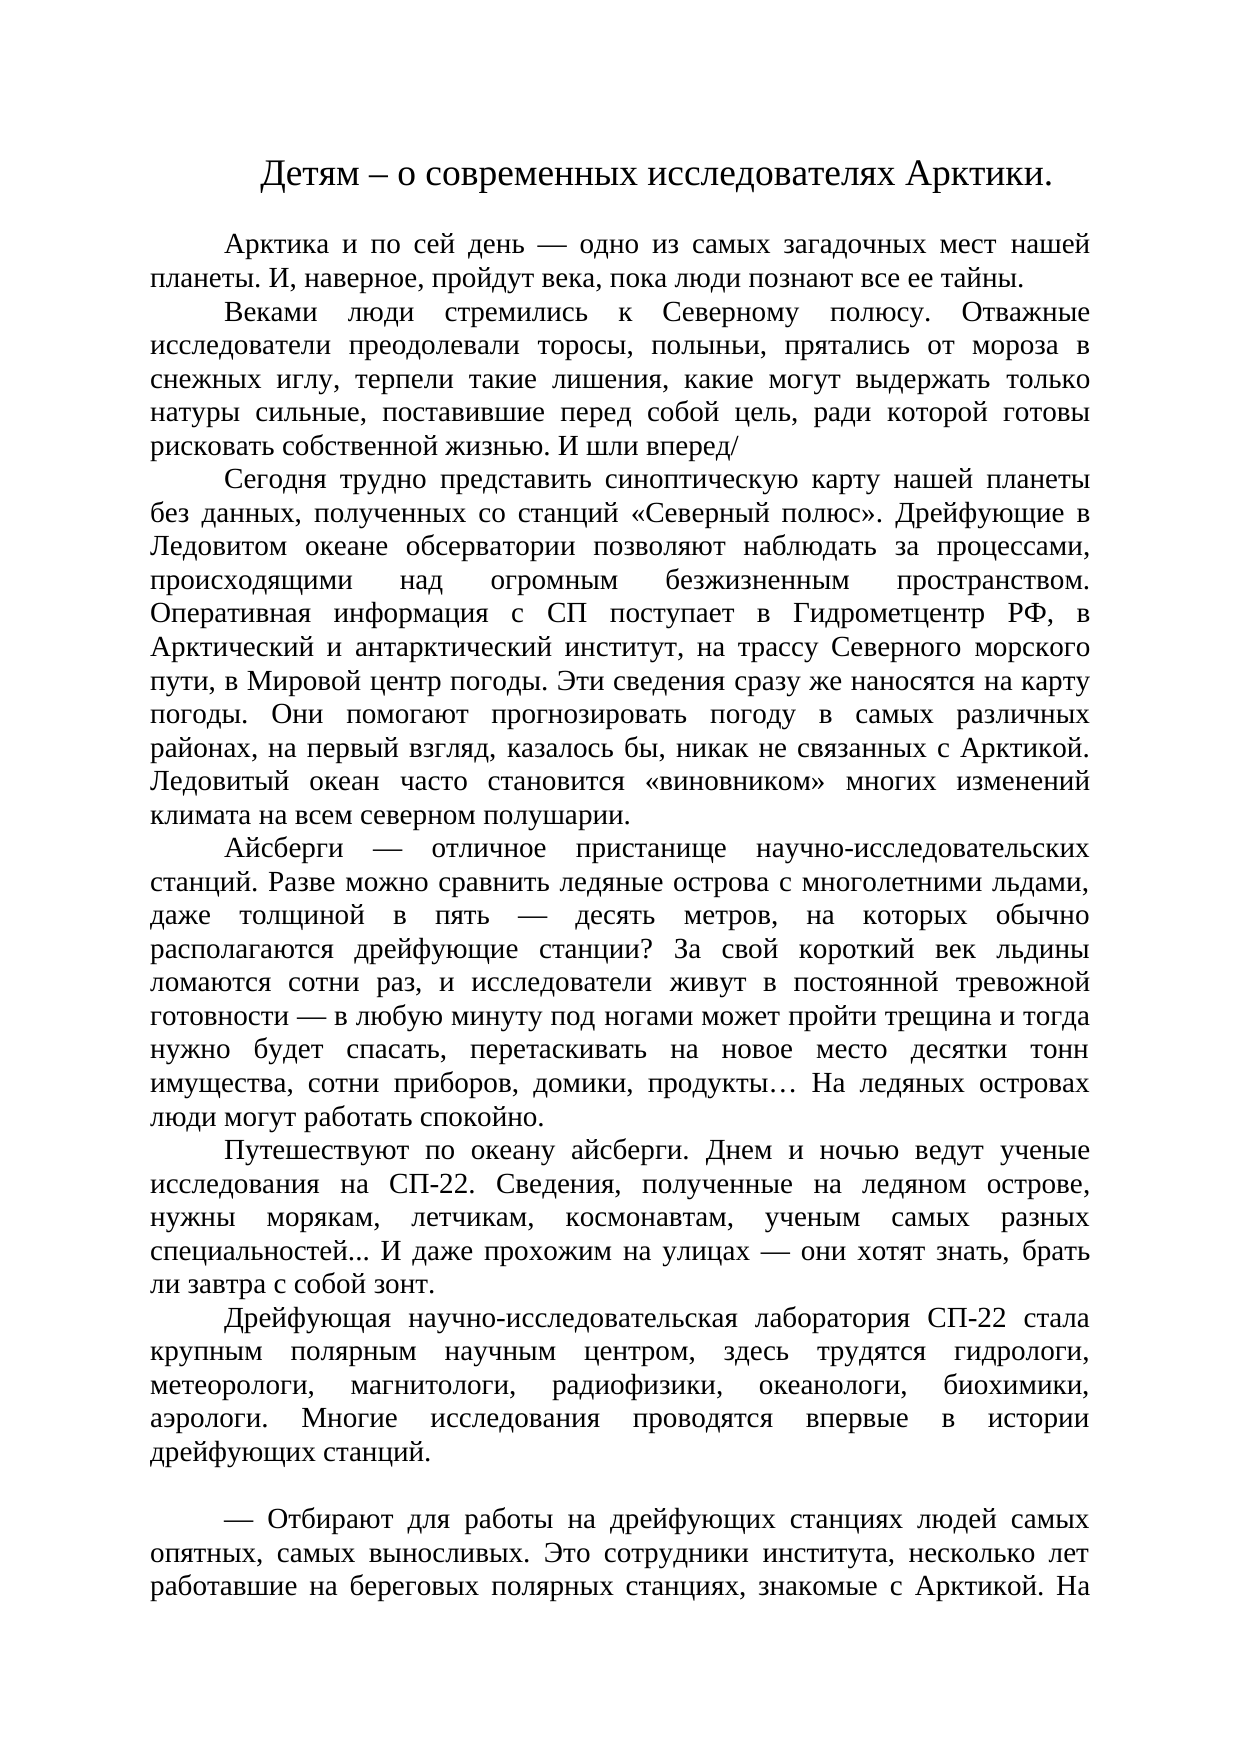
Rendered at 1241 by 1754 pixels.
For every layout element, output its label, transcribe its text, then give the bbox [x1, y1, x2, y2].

text Сегодня трудно представить синоптическую карту нашей планеты без данных, полученных со станций «Северный полюс». Дрейфующие в Ледовитом океане обсерватории позволяют наблюдать за процессами, происходящими над огромным безжизненным пространством. Оперативная информация с СП поступает в Гидрометцентр РФ, в Арктический и антарктический институт, на трассу Северного морского пути, в Мировой центр погоды. Эти сведения сразу же наносятся на карту погоды. Они помогают прогнозировать погоду в самых различных районах, на первый взгляд, казалось бы, никак не связанных с Арктикой. Ледовитый океан часто становится «виновником» многих изменений климата на всем северном полушарии. [150, 461, 1090, 830]
text Дрейфующая научно-исследовательская лаборатория СП-22 стала крупным полярным научным центром, здесь трудятся гидрологи, метеорологи, магнитологи, радиофизики, океанологи, биохимики, аэрологи. Многие исследования проводятся впервые в истории дрейфующих станций. [150, 1300, 1090, 1468]
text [150, 1501, 1090, 1602]
text Путешествуют по океану айсберги. Днем и ночью ведут ученые исследования на СП-22. Сведения, полученные на ледяном острове, нужны морякам, летчикам, космонавтам, ученым самых разных специальностей... И даже прохожим на улицах — они хотят знать, брать ли завтра с собой зонт. [150, 1132, 1090, 1300]
text Веками люди стремились к Северному полюсу. Отважные исследователи преодолевали торосы, полыньи, прятались от мороза в снежных иглу, терпели такие лишения, какие могут выдержать только натуры сильные, поставившие перед собой цель, ради которой готовы рисковать собственной жизнью. И шли вперед/ [150, 294, 1090, 461]
text Детям – о современных исследователях Арктики. [150, 150, 1090, 193]
text Айсберги — отличное пристанище научно-исследовательских станций. Разве можно сравнить ледяные острова с многолетними льдами, даже толщиной в пять — десять метров, на которых обычно располагаются дрейфующие станции? За свой короткий век льдины ломаются сотни раз, и исследователи живут в постоянной тревожной готовности — в любую минуту под ногами может пройти трещина и тогда нужно будет спасать, перетаскивать на новое место десятки тонн имущества, сотни приборов, домики, продукты… На ледяных островах люди могут работать спокойно. [150, 830, 1090, 1132]
text Арктика и по сей день — одно из самых загадочных мест нашей планеты. И, наверное, пройдут века, пока люди познают все ее тайны. [150, 227, 1090, 294]
